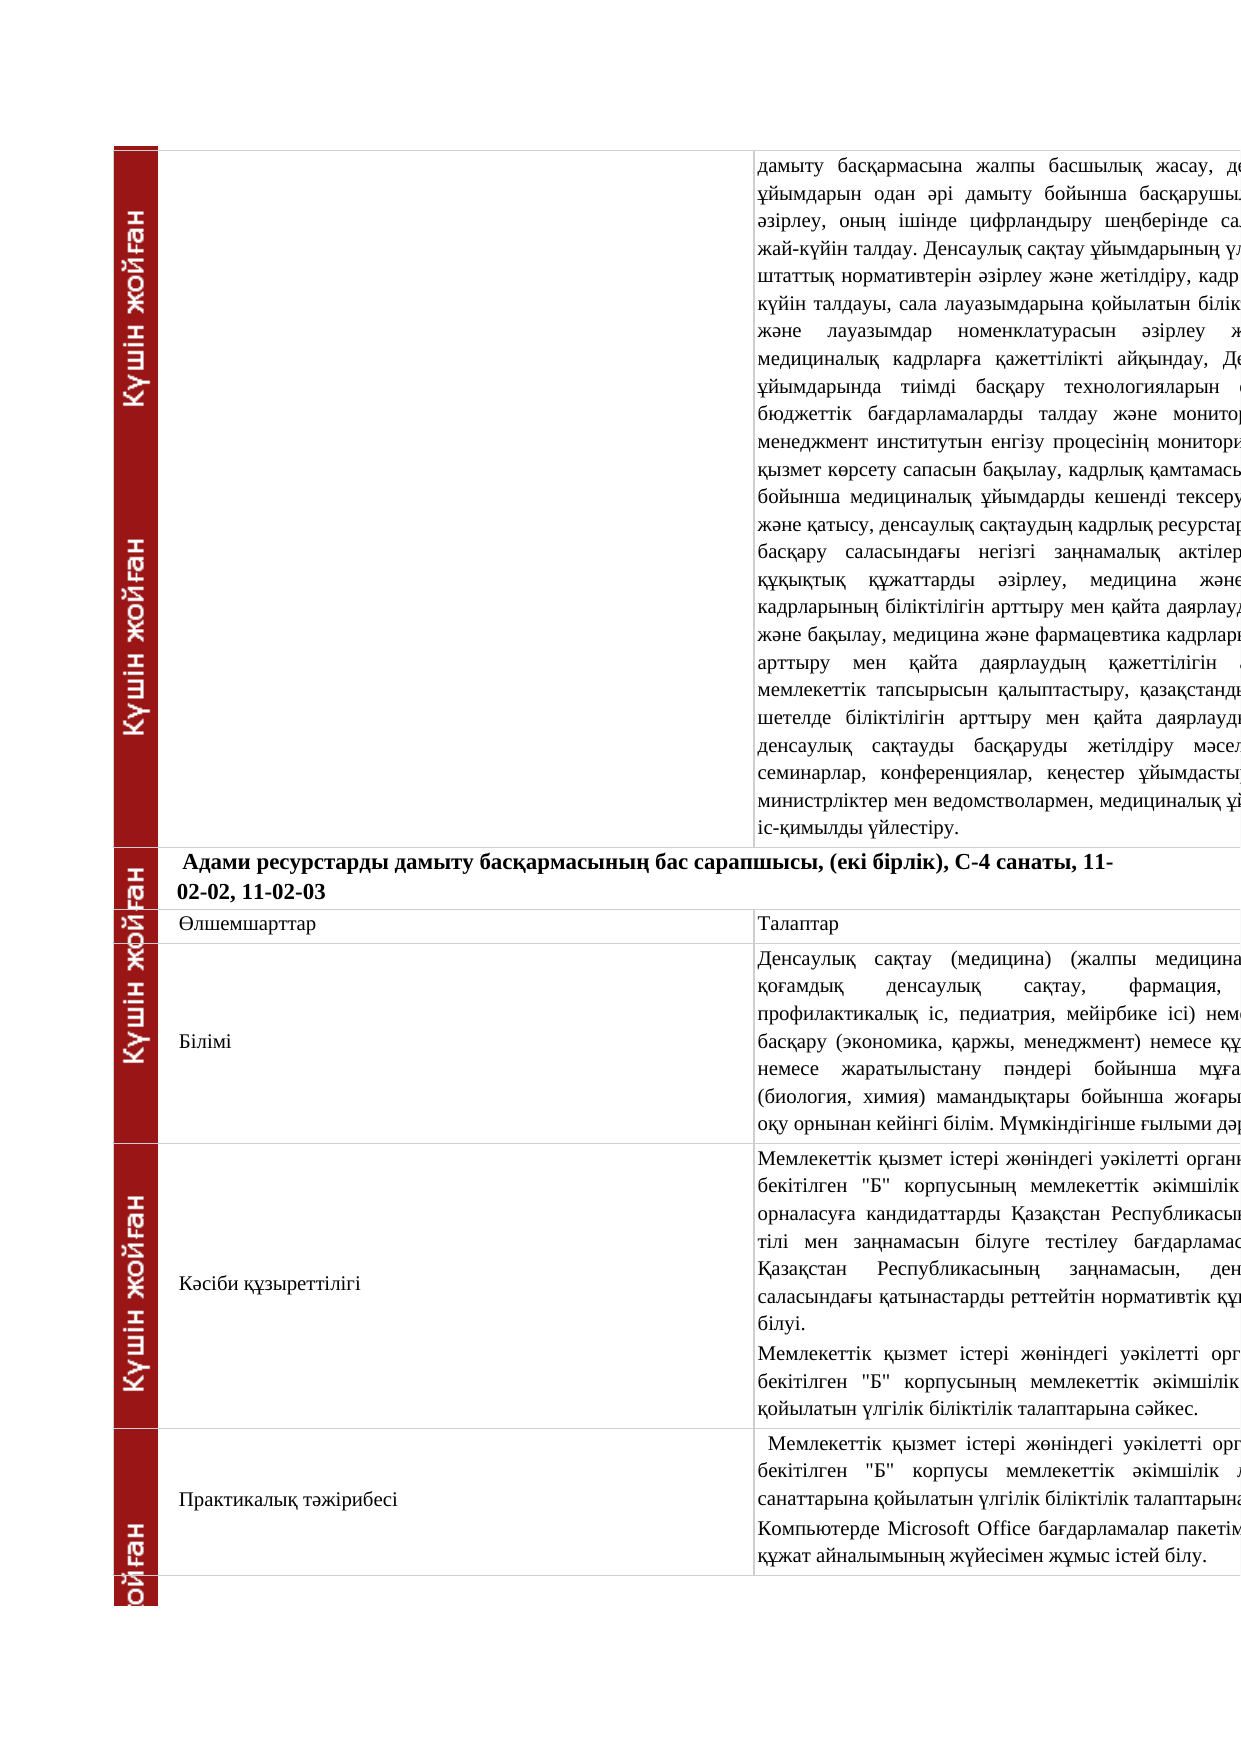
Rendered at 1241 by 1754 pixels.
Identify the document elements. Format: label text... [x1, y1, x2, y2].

table_cell Мемлекеттік қызмет істері жөніндегі уәкілетті органның бұйрығымен бекітілген "Б" корпусының мемлекеттік әкімшілік лауазымдарына орналасуға кандидаттарды Қазақстан Республикасының мемлекеттік тілі мен заңнамасын білуге тестілеу бағдарламасында көзделген Қазақстан Республикасының заңнамасын, денсаулық сақтау саласындағы қатынастарды реттейтін нормативтік құқықтық актілерді білуі. Мемлекеттік қызмет істері жөніндегі уәкілетті органның актіcімен бекітілген "Б" корпусының мемлекеттік әкімшілік лауазымдарына қойылатын үлгілік біліктілік талаптарына сәйкес. [755, 1144, 1240, 1428]
table_cell Білімі [114, 944, 753, 1143]
picture [114, 146, 158, 150]
table_cell Практикалық тәжірибесі [114, 1429, 753, 1575]
table_header Талаптар [755, 910, 1240, 943]
text Адами ресурстарды дамыту басқармасының бас сарапшысы, (екі бірлік), С-4 санаты, 11-02-02, 11-02-03 [112, 848, 1128, 905]
table_header Өлшемшарттар [114, 910, 753, 943]
table_cell Кәсіби құзыреттілігі [114, 1144, 753, 1428]
table_cell Мемлекеттік қызмет істері жөніндегі уәкілетті органның актісімен бекітілген "Б" корпусы мемлекеттік әкімшілік лауазымдарының санаттарына қойылатын үлгілік біліктілік талаптарына сәйкес. Компьютерде Microsoft Office бағдарламалар пакетімен, электрондық құжат айналымының жүйесімен жұмыс істей білу. [755, 1429, 1240, 1575]
picture [114, 905, 158, 909]
picture [114, 1576, 158, 1606]
table_cell Денсаулық сақтау (медицина) (жалпы медицина, стоматология, қоғамдық денсаулық сақтау, фармация, медициналық-профилактикалық іс, педиатрия, мейірбике ісі) немесе бизнес және басқару (экономика, қаржы, менеджмент) немесе құқық (құқықтану) немесе жаратылыстану пәндері бойынша мұғалімдер даярлау (биология, химия) мамандықтары бойынша жоғары немесе жоғары оқу орнынан кейінгі білім. Мүмкіндігінше ғылыми дәрежесінің болуы. [755, 944, 1240, 1143]
table_cell Функционалдық міндеттері [114, 151, 753, 847]
